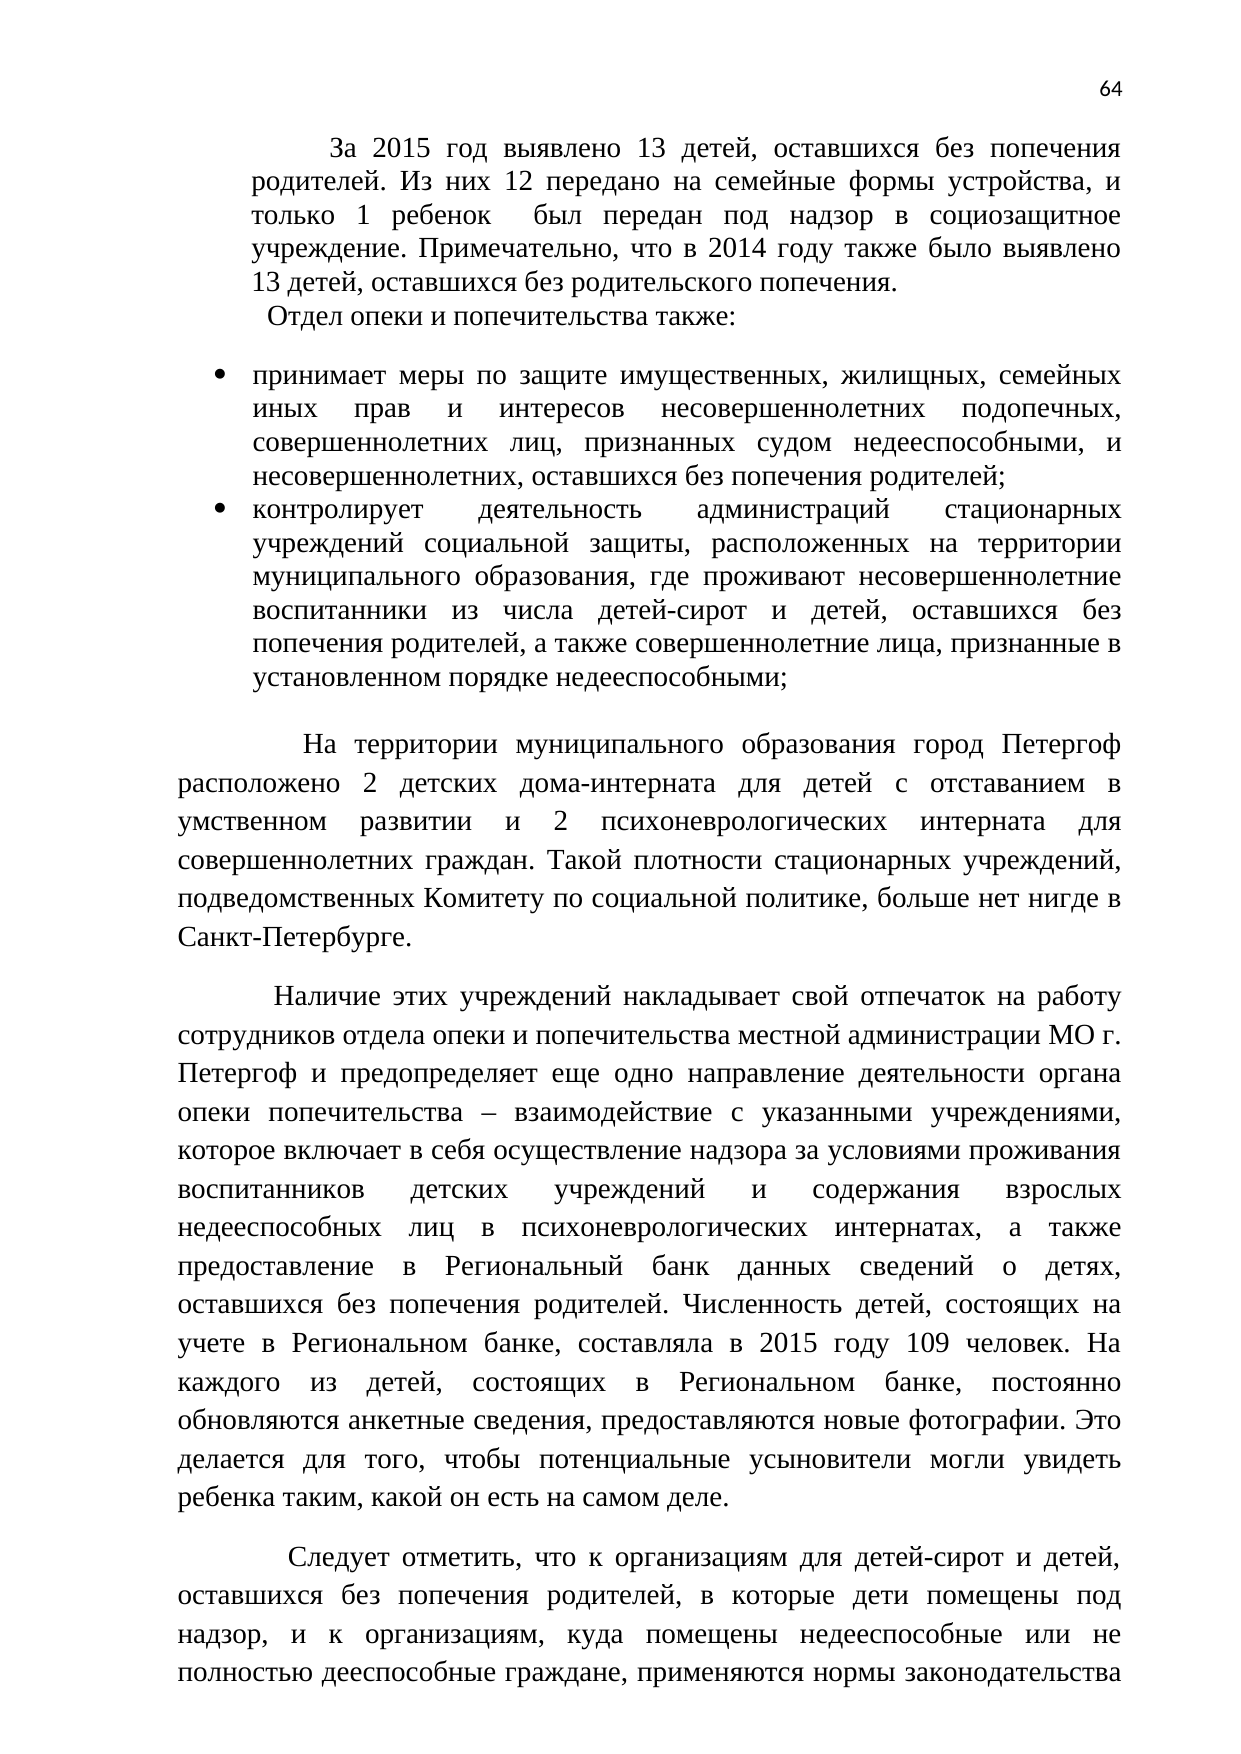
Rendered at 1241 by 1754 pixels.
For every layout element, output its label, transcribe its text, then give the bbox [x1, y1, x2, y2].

text На территории муниципального образования город Петергоф расположено 2 детских дома-интерната для детей с отставанием в умственном развитии и 2 психоневрологических интерната для совершеннолетних граждан. Такой плотности стационарных учреждений, подведомственных Комитету по социальной политике, больше нет нигде в Санкт-Петербурге. [177, 726, 1122, 952]
text За 2015 год выявлено 13 детей, оставшихся без попечения родителей. Из них 12 передано на семейные формы устройства, и только 1 ребенок был передан под надзор в социозащитное учреждение. Примечательно, что в 2014 году также было выявлено 13 детей, оставшихся без родительского попечения. [251, 130, 1122, 298]
text Отдел опеки и попечительства также: [177, 298, 1122, 331]
text Наличие этих учреждений накладывает свой отпечаток на работу сотрудников отдела опеки и попечительства местной администрации МО г. Петергоф и предопределяет еще одно направление деятельности органа опеки попечительства – взаимодействие с указанными учреждениями, которое включает в себя осуществление надзора за условиями проживания воспитанников детских учреждений и содержания взрослых недееспособных лиц в психоневрологических интернатах, а также предоставление в Региональный банк данных сведений о детях, оставшихся без попечения родителей. Численность детей, состоящих на учете в Региональном банке, составляла в 2015 году 109 человек. На каждого из детей, состоящих в Региональном банке, постоянно обновляются анкетные сведения, предоставляются новые фотографии. Это делается для того, чтобы потенциальные усыновители могли увидеть ребенка таким, какой он есть на самом деле. [177, 978, 1122, 1513]
list принимает меры по защите имущественных, жилищных, семейных иных прав и интересов несовершеннолетних подопечных, совершеннолетних лиц, признанных судом недееспособными, и несовершеннолетних, оставшихся без попечения родителей; [215, 357, 1122, 491]
list контролирует деятельность администраций стационарных учреждений социальной защиты, расположенных на территории муниципального образования, где проживают несовершеннолетние воспитанники из числа детей-сирот и детей, оставшихся без попечения родителей, а также совершеннолетние лица, признанные в установленном порядке недееспособными; [215, 491, 1122, 693]
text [177, 1539, 1122, 1688]
